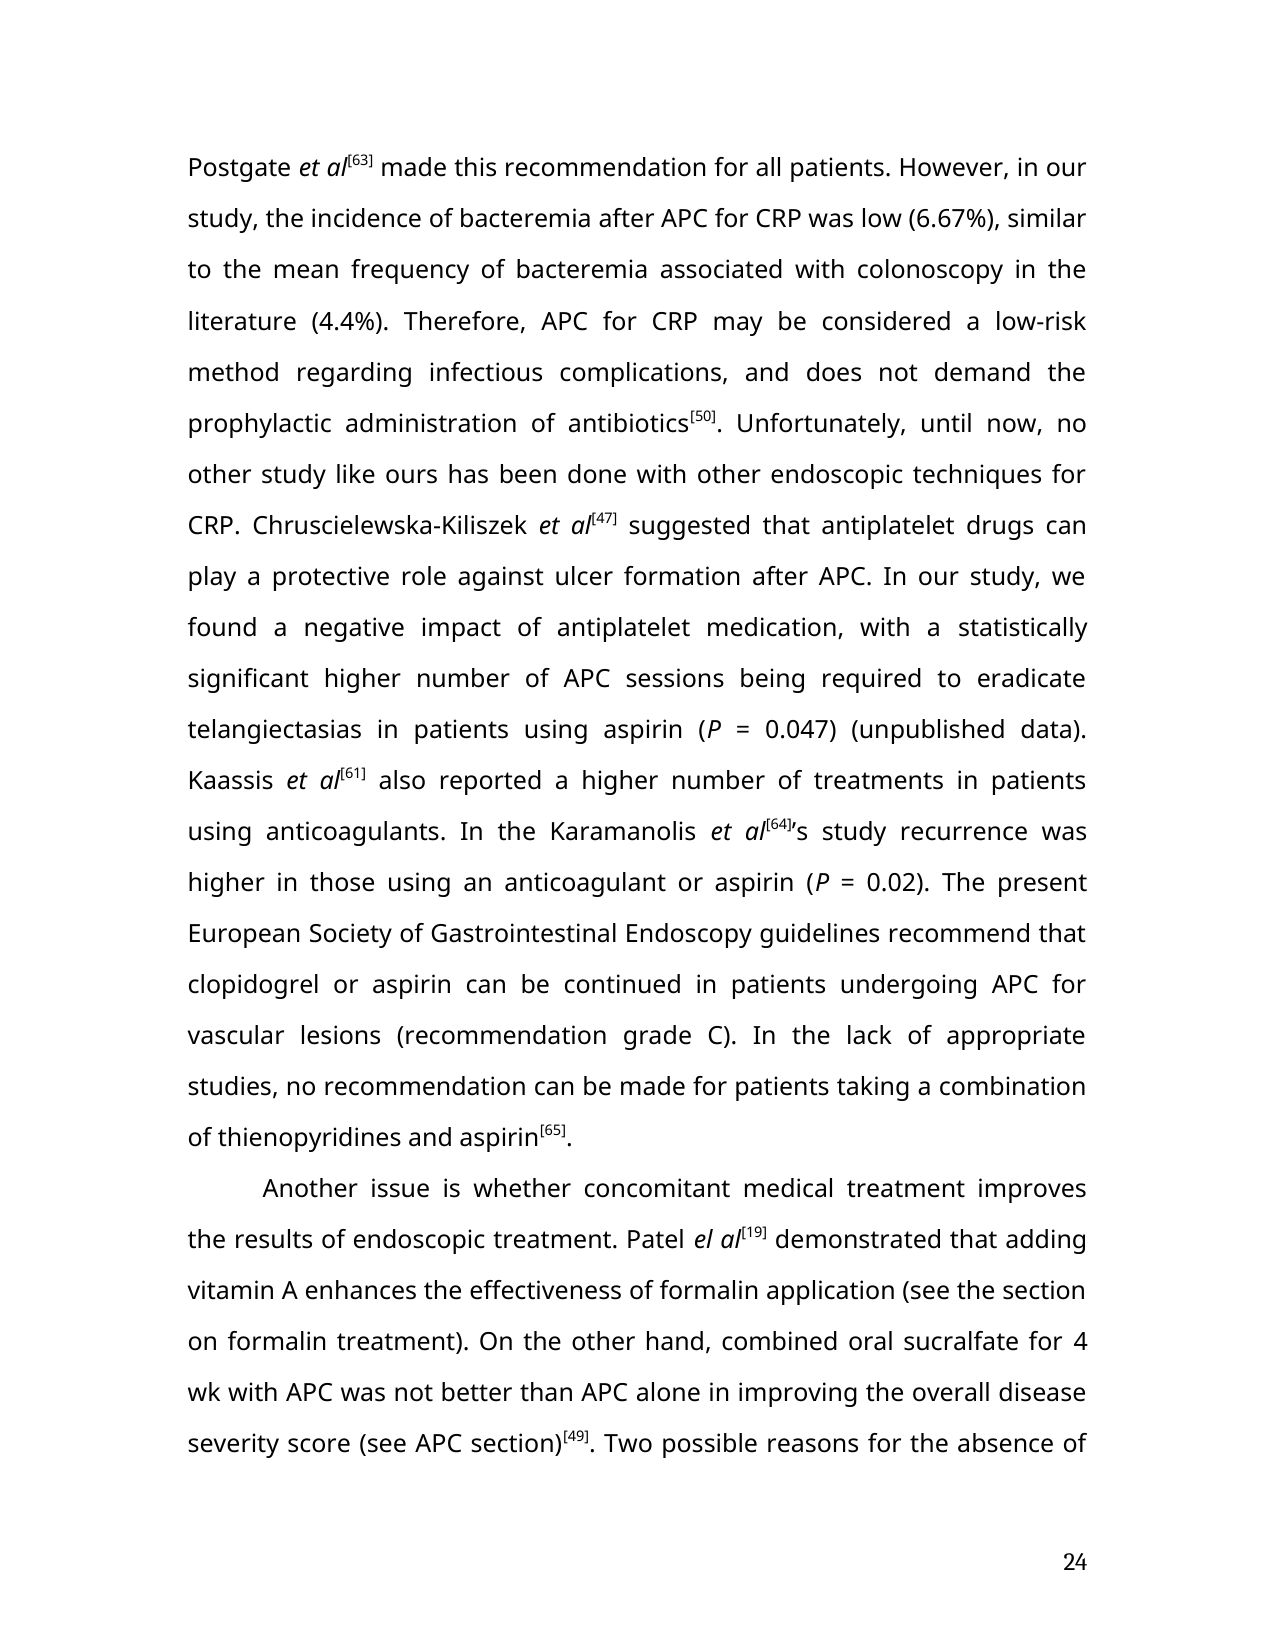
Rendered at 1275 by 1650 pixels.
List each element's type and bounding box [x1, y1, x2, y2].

text [187, 1171, 1087, 1460]
text [187, 150, 1087, 1154]
